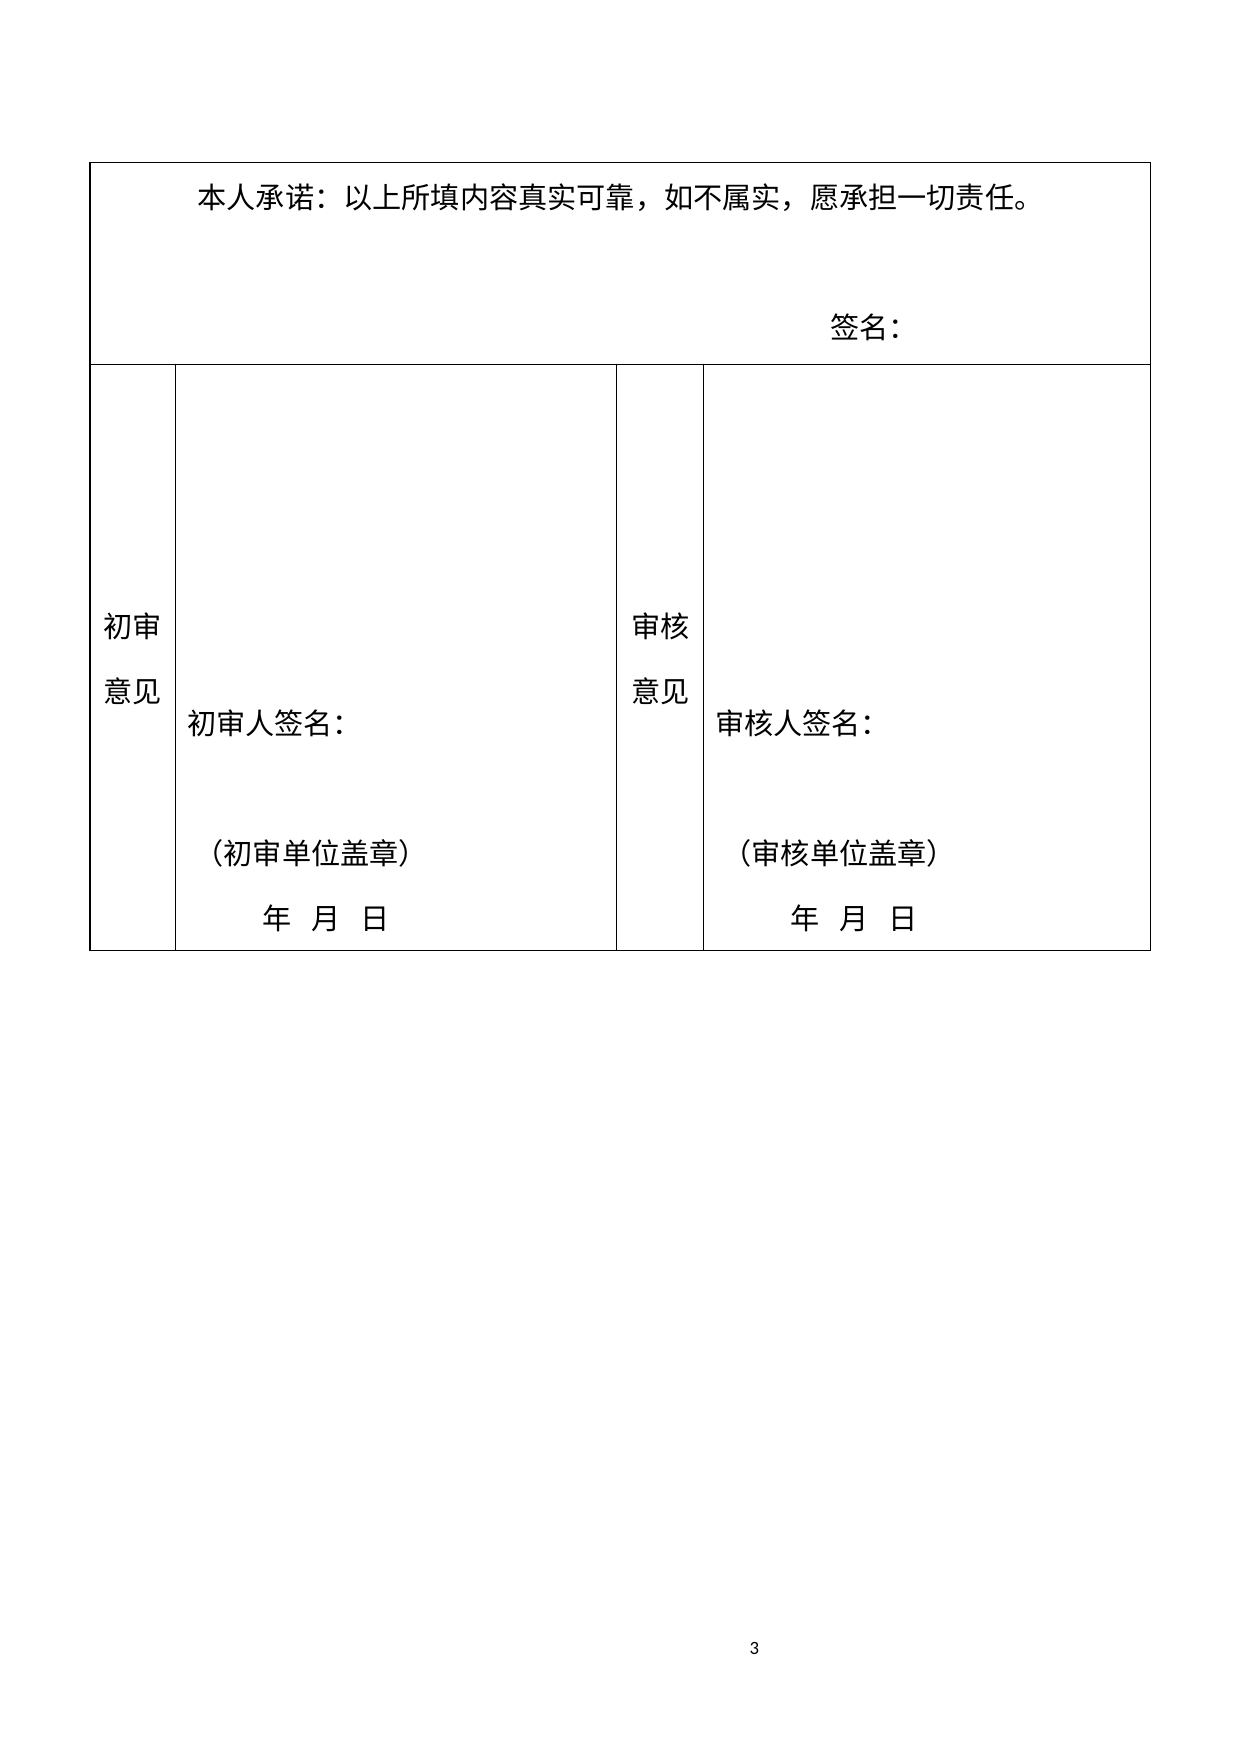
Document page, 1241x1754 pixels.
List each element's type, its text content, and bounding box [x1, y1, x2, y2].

table_cell 初审意见 [91, 365, 175, 949]
table_cell 初审人签名： （初审单位盖章） 年 月 日 [176, 365, 616, 949]
table_cell 审核人签名： （审核单位盖章） 年 月 日 [704, 365, 1150, 949]
table_cell 本人承诺：以上所填内容真实可靠，如不属实，愿承担一切责任。 签名： 年 月 日 [91, 163, 1150, 363]
table_cell 审核意见 [617, 365, 703, 949]
